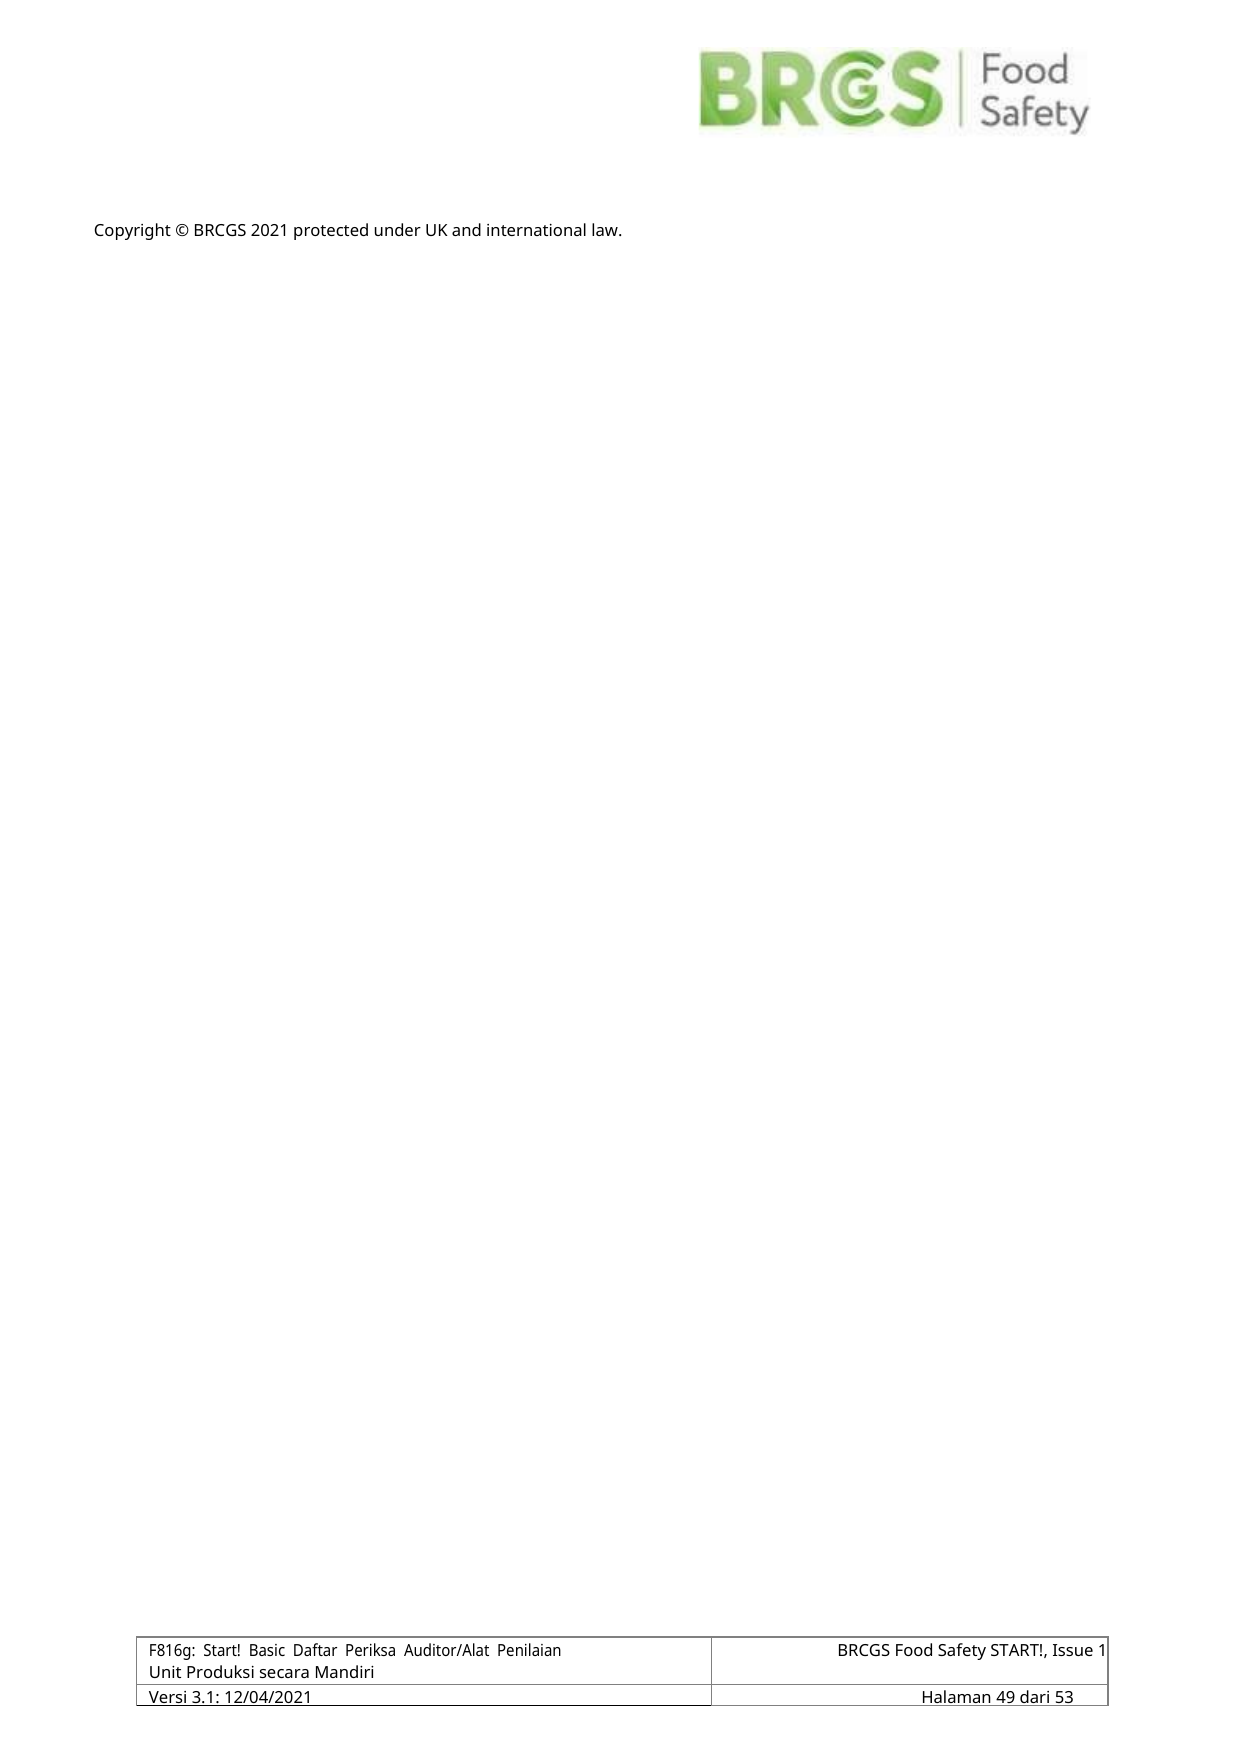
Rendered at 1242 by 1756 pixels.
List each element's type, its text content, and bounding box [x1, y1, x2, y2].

text Copyright © BRCGS 2021 protected under UK and international law. [94, 218, 1154, 241]
picture [698, 47, 1092, 138]
